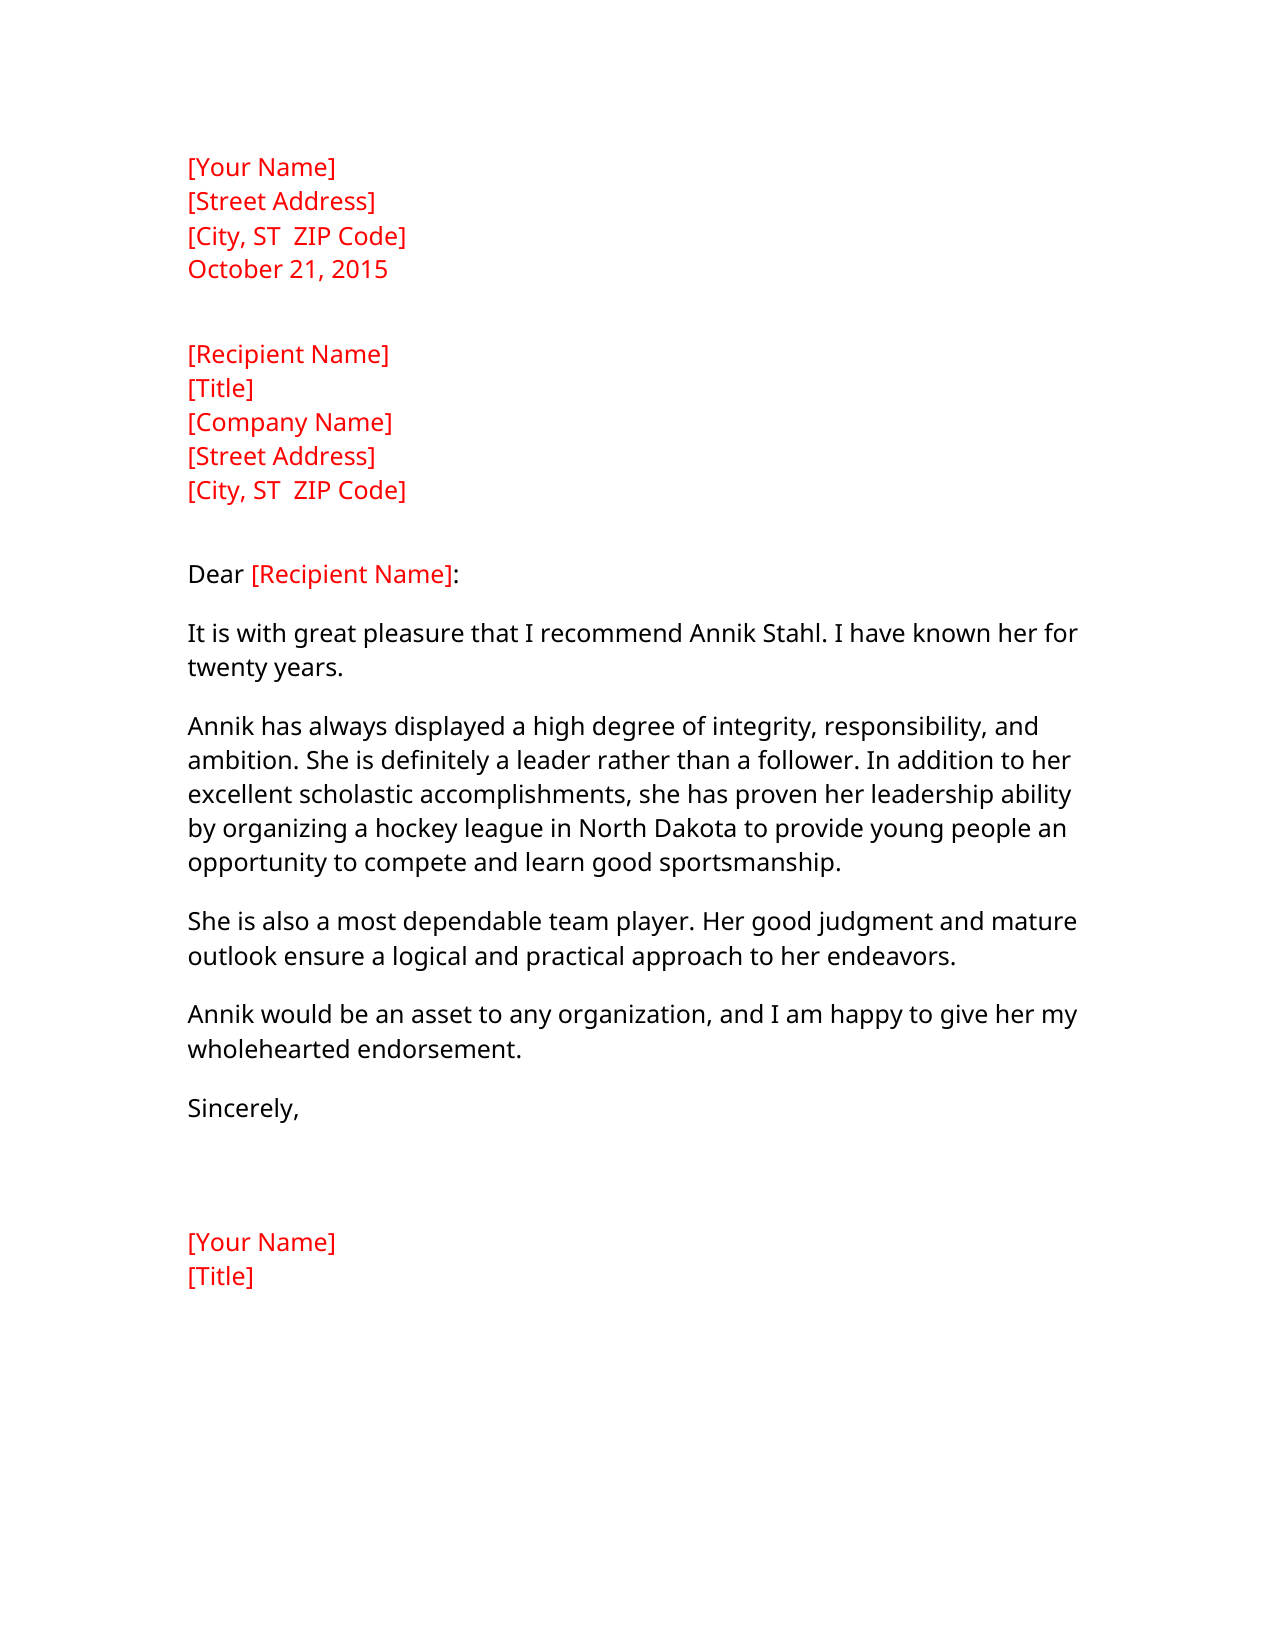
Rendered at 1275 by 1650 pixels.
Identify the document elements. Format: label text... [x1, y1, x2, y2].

text She is also a most dependable team player. Her good judgment and mature outlook ensure a logical and practical approach to her endeavors. [187, 904, 1087, 972]
text It is with great pleasure that I recommend Annik Stahl. I have known her for twenty years. [187, 616, 1087, 684]
text Annik would be an asset to any organization, and I am happy to give her my wholehearted endorsement. [187, 997, 1087, 1065]
text Dear : [187, 557, 1087, 591]
text Sincerely, [187, 1090, 1087, 1124]
text October 21, 2015 [187, 252, 1087, 286]
text Annik has always displayed a high degree of integrity, responsibility, and ambition. She is definitely a leader rather than a follower. In addition to her excellent scholastic accomplishments, she has proven her leadership ability by organizing a hockey league in to provide young people an opportunity to compete and learn good sportsmanship. [187, 709, 1087, 879]
